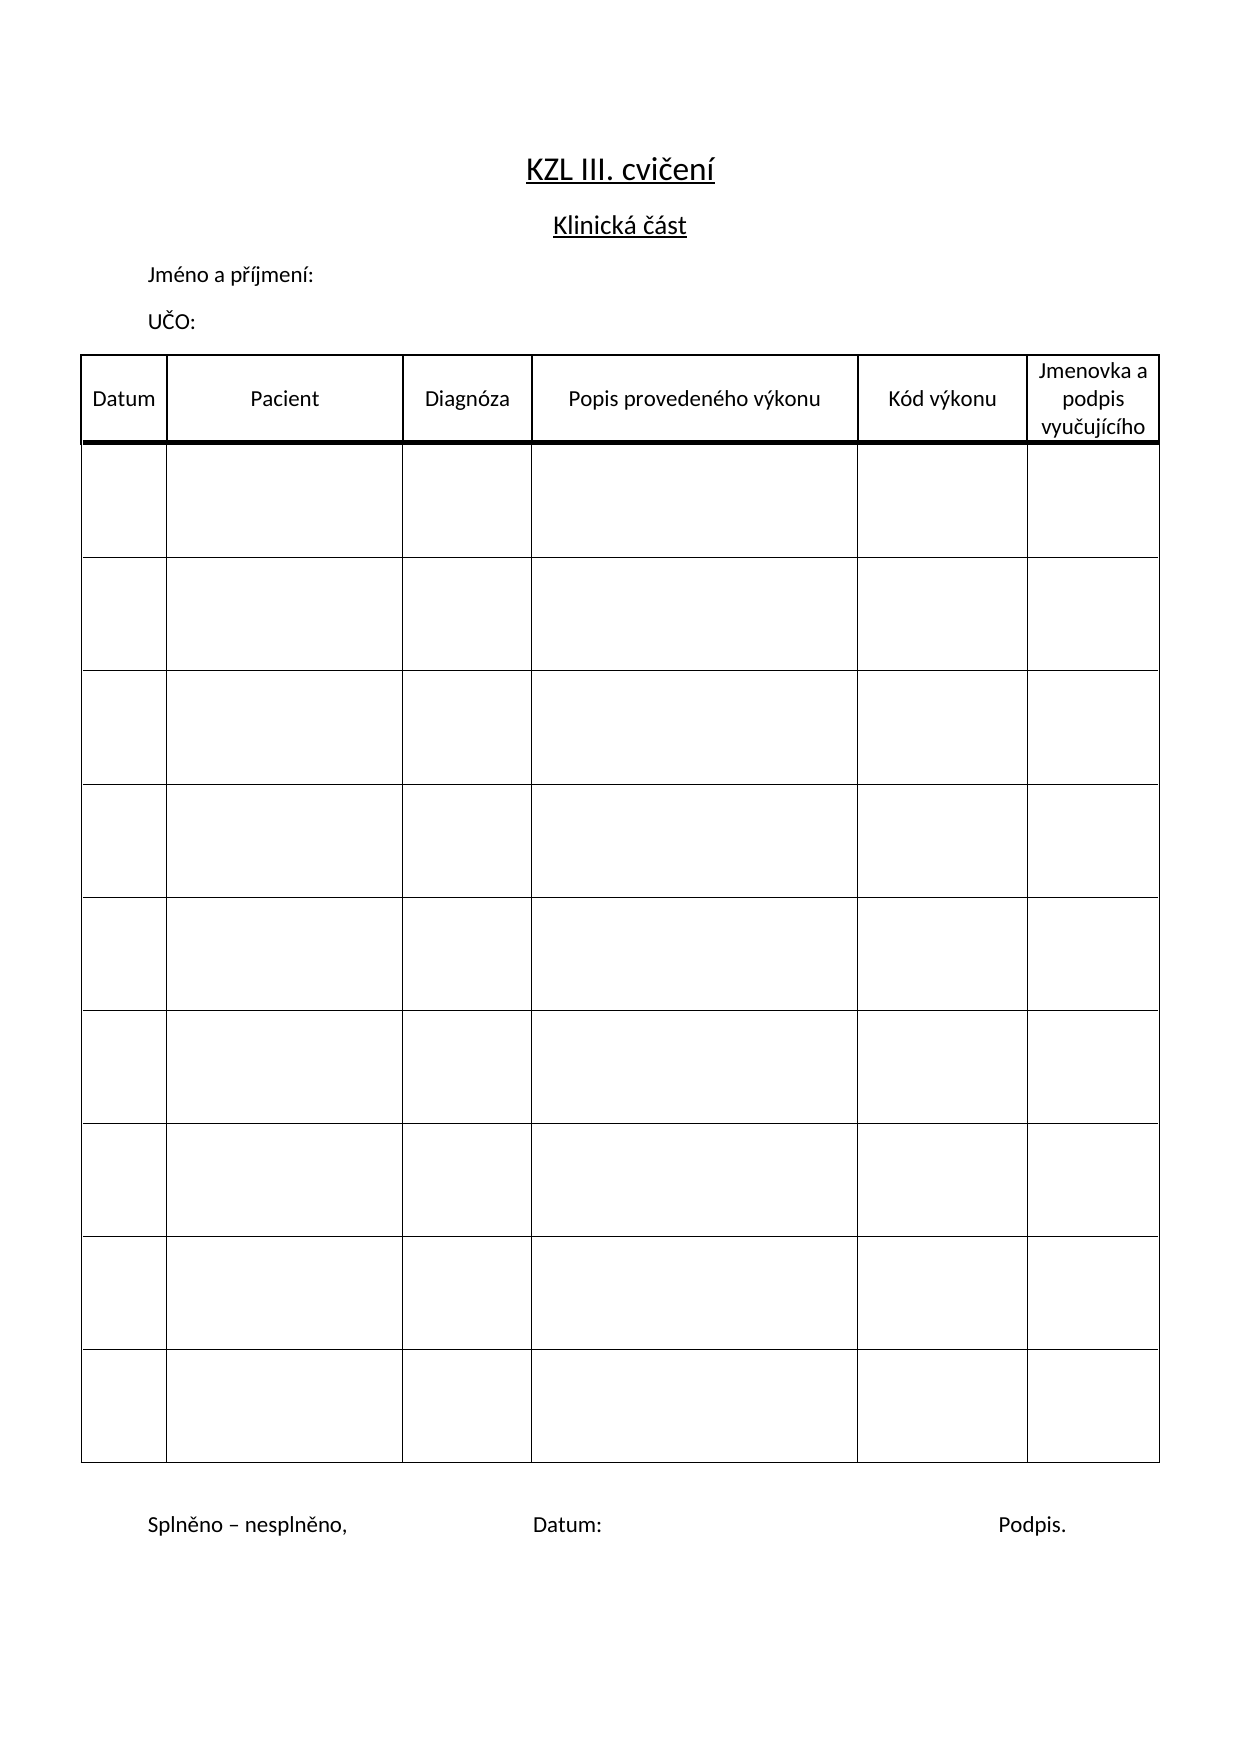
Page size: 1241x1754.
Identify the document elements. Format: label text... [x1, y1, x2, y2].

table_cell [403, 671, 531, 783]
table_cell [167, 785, 402, 897]
table_cell [1028, 557, 1159, 670]
table_cell [858, 558, 1027, 670]
table_cell [167, 1124, 402, 1236]
table_cell [167, 671, 402, 783]
table_cell [858, 1237, 1027, 1349]
table_cell [532, 898, 857, 1010]
table_cell [532, 671, 857, 783]
table_cell [167, 1350, 402, 1462]
table_cell [532, 558, 857, 670]
table_header Kód výkonu [859, 356, 1026, 440]
table_header Diagnóza [404, 356, 531, 440]
table_cell [403, 1350, 531, 1462]
table_cell [858, 898, 1027, 1010]
table_cell [82, 785, 166, 897]
table_cell [167, 1011, 402, 1123]
table_cell [532, 1124, 857, 1236]
table_cell [1028, 1236, 1159, 1349]
table_header Popis provedeného výkonu [533, 356, 857, 440]
table_cell [532, 445, 857, 557]
table_cell [858, 1124, 1027, 1236]
table_cell [167, 445, 402, 557]
table_cell [858, 1350, 1027, 1462]
table_cell [167, 1237, 402, 1349]
table_cell [858, 671, 1027, 783]
table_cell [403, 898, 531, 1010]
table_cell [1028, 784, 1159, 897]
table_cell [858, 785, 1027, 897]
table_cell [1028, 1123, 1159, 1236]
table_cell [403, 558, 531, 670]
table_cell [82, 1011, 166, 1123]
table_cell [82, 558, 166, 670]
table_header Pacient [168, 356, 402, 440]
table_cell [1028, 445, 1159, 557]
table_cell [532, 1011, 857, 1123]
table_cell [82, 441, 166, 557]
table_cell [82, 898, 166, 1010]
table_cell [858, 445, 1027, 557]
table_cell [1028, 670, 1159, 783]
table_cell [403, 445, 531, 557]
table_cell [167, 898, 402, 1010]
text Klinická část [148, 208, 1093, 241]
table_cell [532, 785, 857, 897]
table_cell [403, 785, 531, 897]
table_cell [403, 1011, 531, 1123]
table_cell [82, 671, 166, 783]
table_cell [1028, 897, 1159, 1010]
table_cell [532, 1237, 857, 1349]
text KZL III. cvičení [148, 148, 1093, 188]
table_cell [403, 1237, 531, 1349]
table_header Datum [82, 356, 166, 440]
text Splněno – nesplněno, Datum: Podpis. [148, 1510, 1093, 1538]
table_cell [1028, 1349, 1159, 1462]
table_cell [858, 1011, 1027, 1123]
text UČO: [148, 307, 1093, 335]
table_cell [82, 1237, 166, 1349]
table_header Jmenovka a podpis vyučujícího [1028, 356, 1158, 440]
table_cell [82, 1350, 166, 1462]
table_cell [1028, 1010, 1159, 1123]
table_cell [403, 1124, 531, 1236]
text Jméno a příjmení: [148, 261, 1093, 288]
table_cell [82, 1124, 166, 1236]
table_cell [532, 1350, 857, 1462]
table_cell [167, 558, 402, 670]
